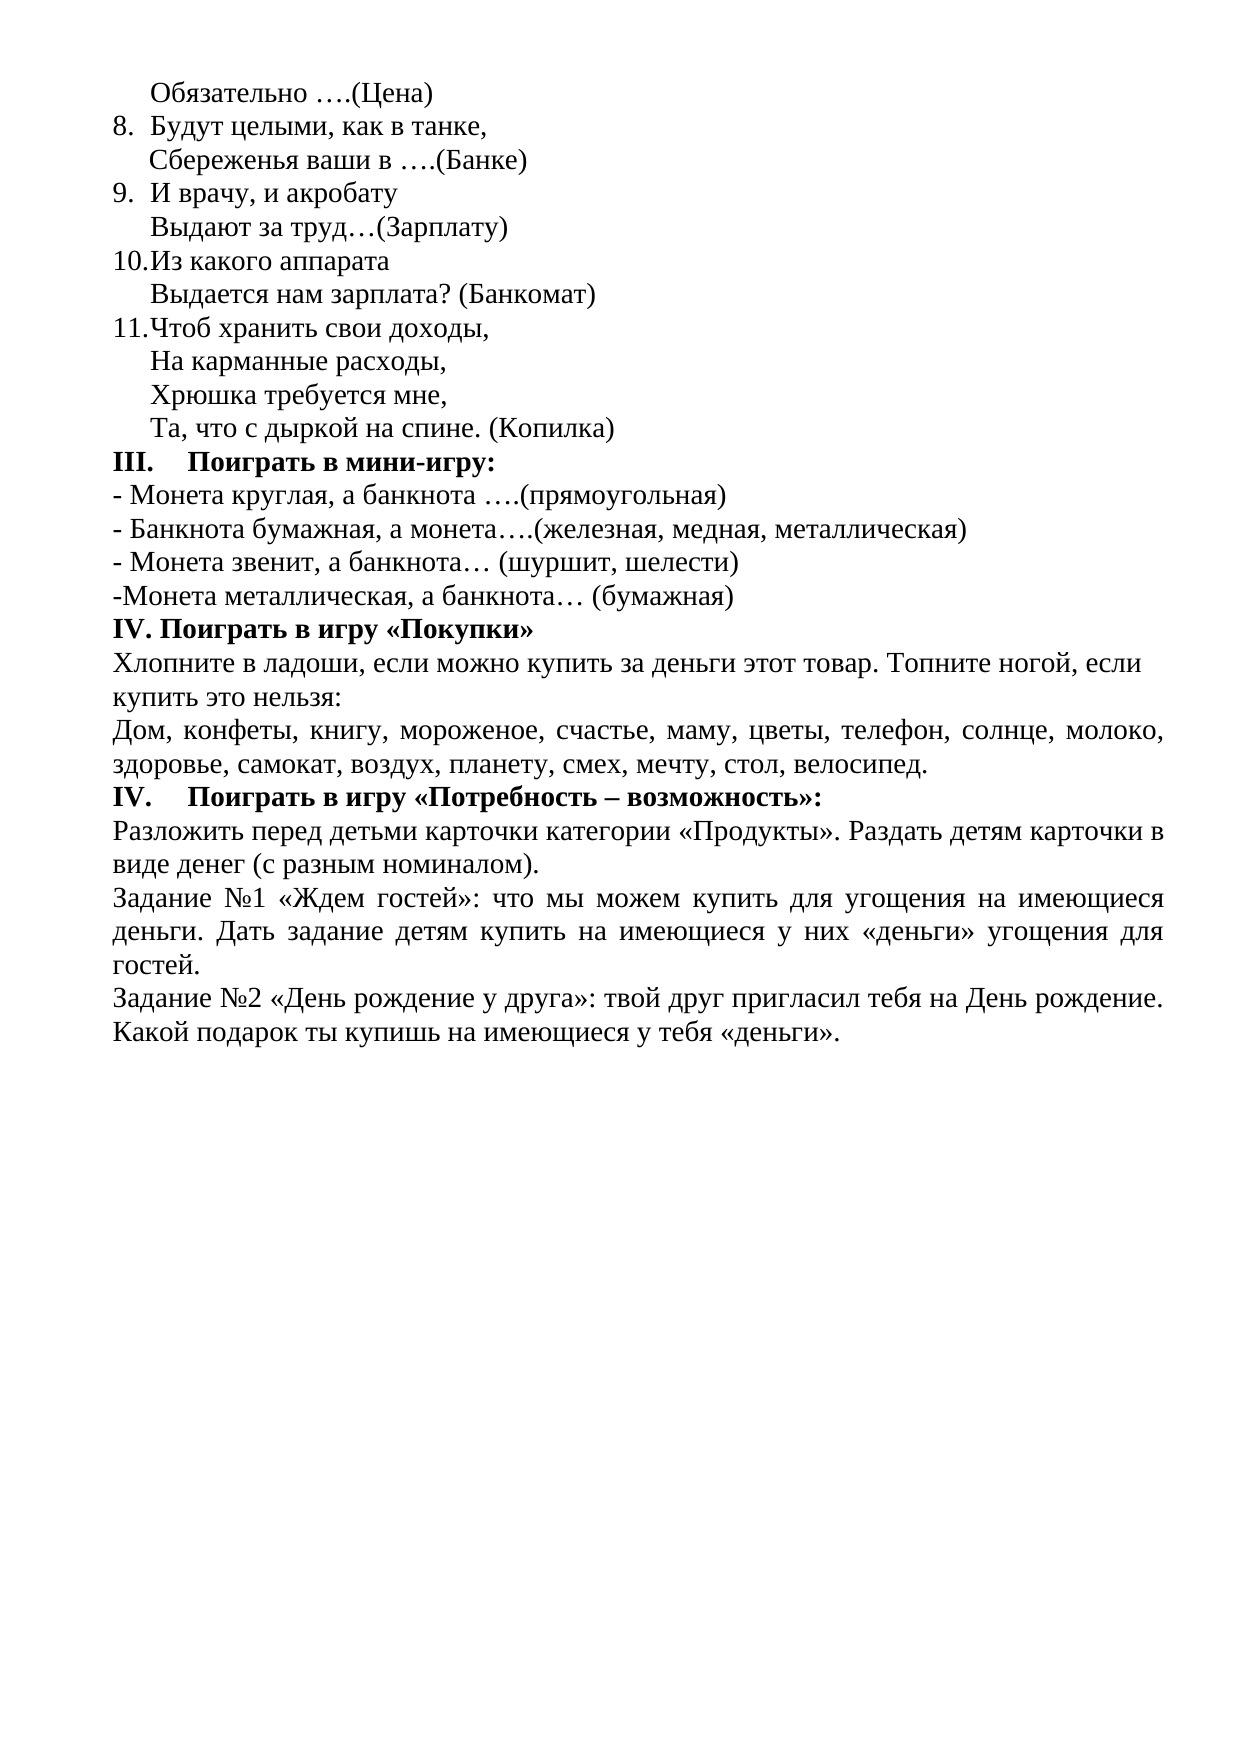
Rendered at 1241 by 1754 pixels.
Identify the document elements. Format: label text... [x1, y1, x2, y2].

text - Монета звенит, а банкнота… (шуршит, шелести) [112, 544, 1165, 578]
text Дом, конфеты, книгу, мороженое, счастье, маму, цветы, телефон, солнце, молоко, здоровье, самокат, воздух, планету, смех, мечту, стол, велосипед. [112, 712, 1165, 779]
list Обязательно ….(Цена) [150, 75, 1165, 108]
list Чтоб хранить свои доходы, [112, 310, 1165, 343]
list Из какого аппарата [112, 243, 1165, 276]
text Сбереженья ваши в ….(Банке) [112, 142, 1165, 176]
text Хлопните в ладоши, если можно купить за деньги этот товар. Топните ногой, если купить это нельзя: [112, 645, 1165, 712]
list Поиграть в игру «Потребность – возможность»: [112, 779, 1165, 813]
text -Монета металлическая, а банкнота… (бумажная) [112, 578, 1165, 612]
text Задание №2 «День рождение у друга»: твой друг пригласил тебя на День рождение. Какой подарок ты купишь на имеющиеся у тебя «деньги». [112, 981, 1165, 1048]
list Будут целыми, как в танке, [112, 108, 1165, 142]
list Та, что с дыркой на спине. (Копилка) [150, 410, 1165, 444]
text Задание №1 «Ждем гостей»: что мы можем купить для угощения на имеющиеся деньги. Дать задание детям купить на имеющиеся у них «деньги» угощения для гостей. [112, 880, 1165, 981]
text - Банкнота бумажная, а монета….(железная, медная, металлическая) [112, 511, 1165, 544]
text - Монета круглая, а банкнота ….(прямоугольная) [112, 477, 1165, 511]
text IV. Поиграть в игру «Покупки» [112, 612, 1165, 645]
list Поиграть в мини-игру: [112, 444, 1165, 477]
list Выдается нам зарплата? (Банкомат) [150, 276, 1165, 310]
list Хрюшка требуется мне, [150, 377, 1165, 410]
list И врачу, и акробату [112, 176, 1165, 209]
list Выдают за труд…(Зарплату) [150, 209, 1165, 243]
list На карманные расходы, [150, 343, 1165, 377]
text Разложить перед детьми карточки категории «Продукты». Раздать детям карточки в виде денег (с разным номиналом). [112, 813, 1165, 880]
